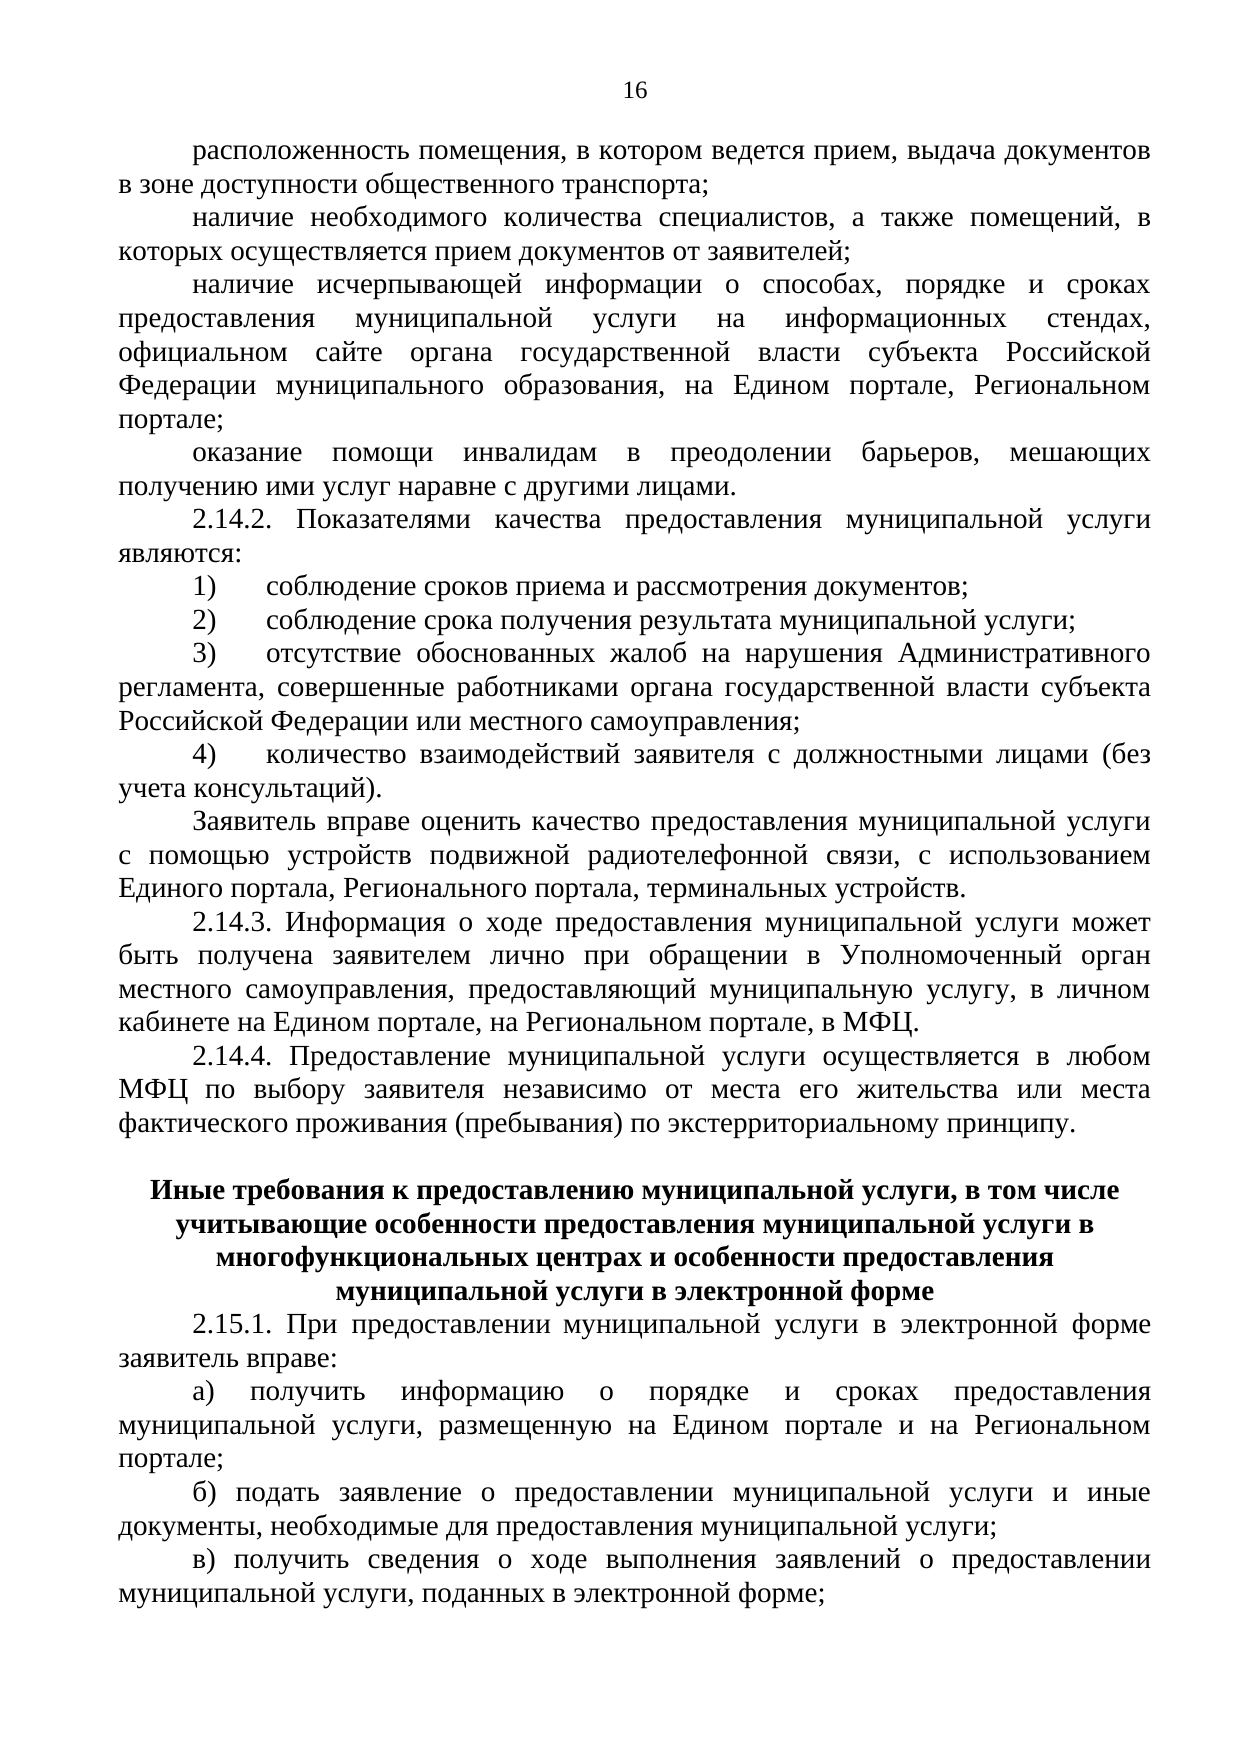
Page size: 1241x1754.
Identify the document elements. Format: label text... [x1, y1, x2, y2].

text 2.14.3. Информация о ходе предоставления муниципальной услуги может быть получена заявителем лично при обращении в Уполномоченный орган местного самоуправления, предоставляющий муниципальную услугу, в личном кабинете на Едином портале, на Региональном портале, в МФЦ. [118, 904, 1152, 1038]
text Заявитель вправе оценить качество предоставления муниципальной услуги с помощью устройств подвижной радиотелефонной связи, с использованием Единого портала, Регионального портала, терминальных устройств. [118, 803, 1152, 904]
text 2.15.1. При предоставлении муниципальной услуги в электронной форме заявитель вправе: [118, 1306, 1152, 1373]
list количество взаимодействий заявителя с должностными лицами (без учета консультаций). [118, 736, 1152, 803]
text а) получить информацию о порядке и сроках предоставления муниципальной услуги, размещенную на Едином портале и на Региональном портале; [118, 1373, 1152, 1474]
list отсутствие обоснованных жалоб на нарушения Административного регламента, совершенные работниками органа государственной власти субъекта Российской Федерации или местного самоуправления; [118, 636, 1152, 736]
text наличие исчерпывающей информации о способах, порядке и сроках предоставления муниципальной услуги на информационных стендах, официальном сайте органа государственной власти субъекта Российской Федерации муниципального образования, на Едином портале, Региональном портале; [118, 267, 1152, 434]
text в) получить сведения о ходе выполнения заявлений о предоставлении муниципальной услуги, поданных в электронной форме; [118, 1541, 1152, 1608]
list соблюдение срока получения результата муниципальной услуги; [118, 602, 1152, 636]
text Иные требования к предоставлению муниципальной услуги, в том числе учитывающие особенности предоставления муниципальной услуги в многофункциональных центрах и особенности предоставления муниципальной услуги в электронной форме [118, 1172, 1152, 1306]
list соблюдение сроков приема и рассмотрения документов; [118, 568, 1152, 602]
text б) подать заявление о предоставлении муниципальной услуги и иные документы, необходимые для предоставления муниципальной услуги; [118, 1474, 1152, 1541]
text расположенность помещения, в котором ведется прием, выдача документов в зоне доступности общественного транспорта; [118, 132, 1152, 199]
text наличие необходимого количества специалистов, а также помещений, в которых осуществляется прием документов от заявителей; [118, 199, 1152, 267]
text 2.14.4. Предоставление муниципальной услуги осуществляется в любом МФЦ по выбору заявителя независимо от места его жительства или места фактического проживания (пребывания) по экстерриториальному принципу. [118, 1038, 1152, 1139]
text 2.14.2. Показателями качества предоставления муниципальной услуги являются: [118, 501, 1152, 568]
text оказание помощи инвалидам в преодолении барьеров, мешающих получению ими услуг наравне с другими лицами. [118, 434, 1152, 501]
